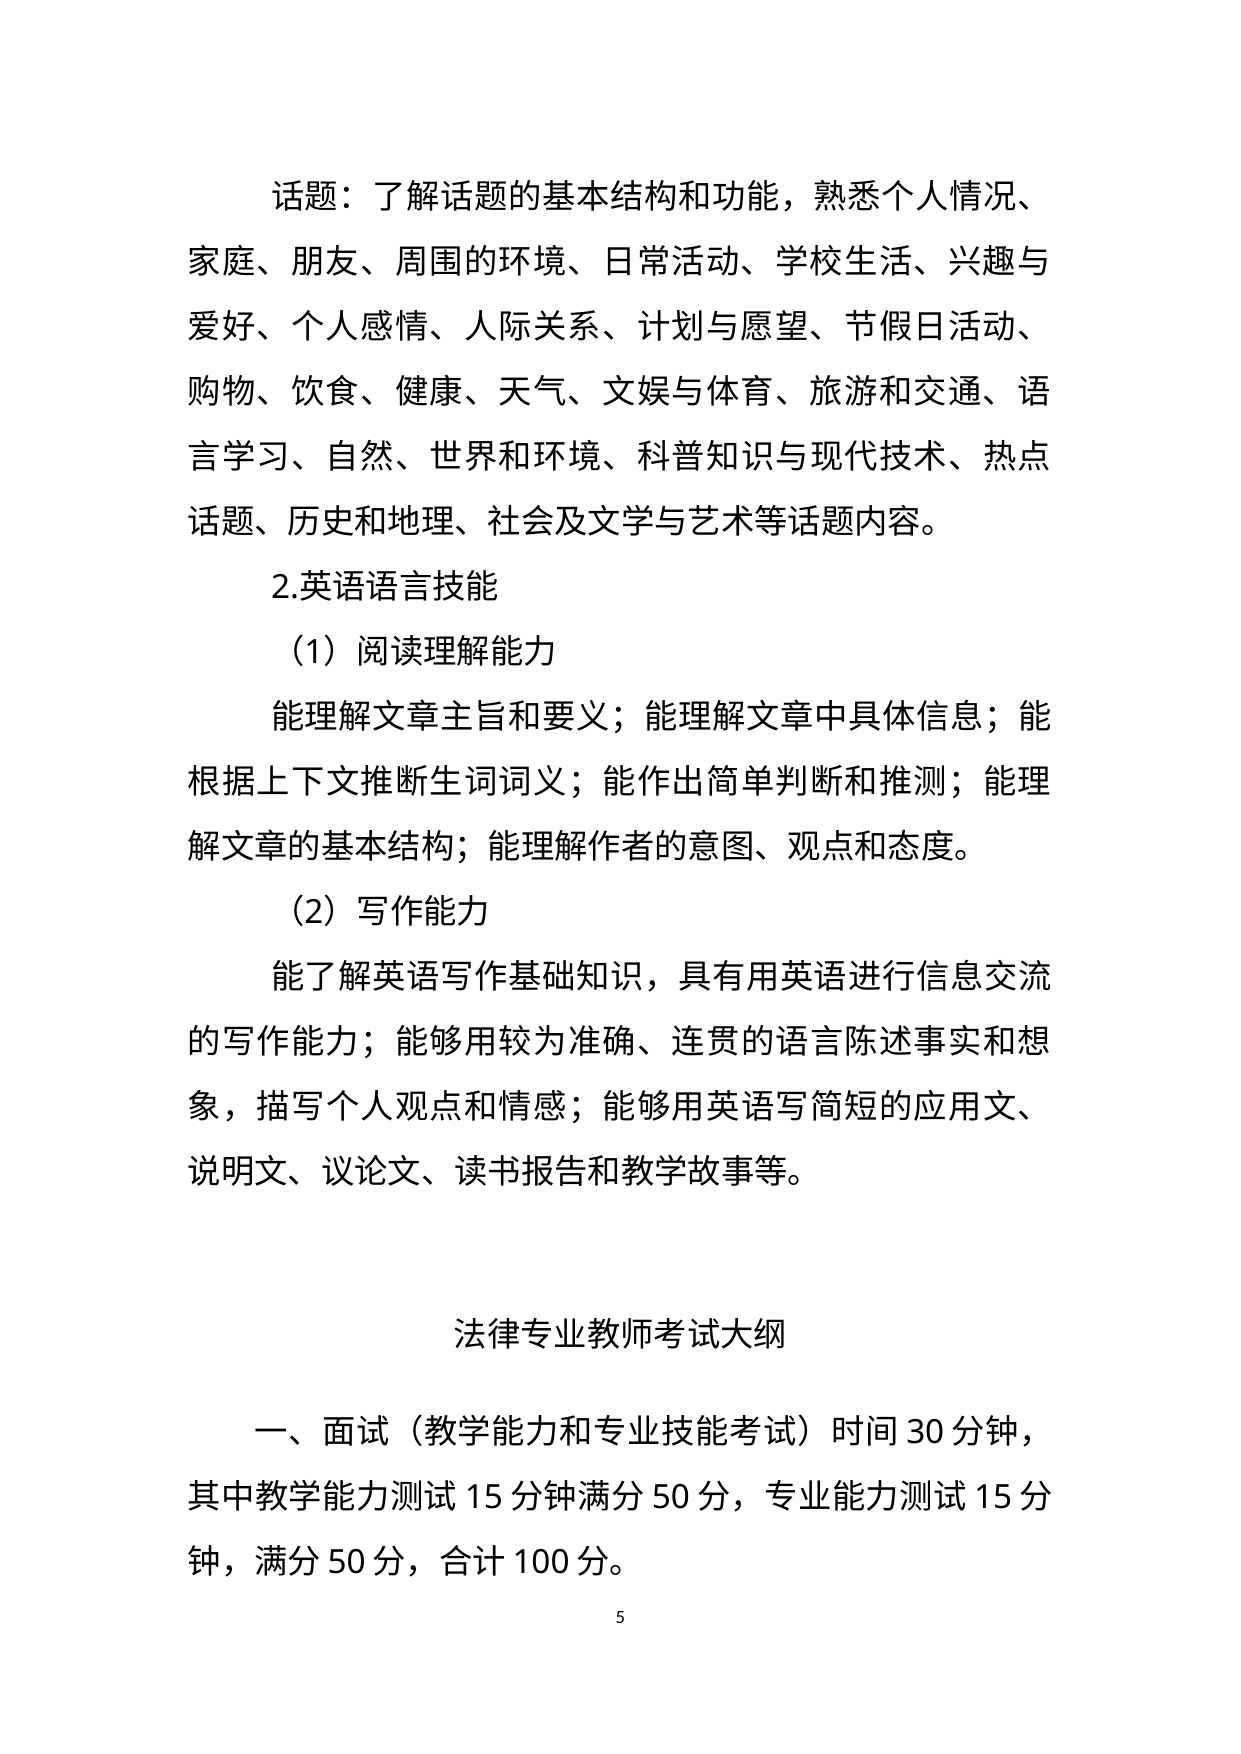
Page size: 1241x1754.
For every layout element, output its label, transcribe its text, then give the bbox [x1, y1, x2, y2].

text 能了解英语写作基础知识，具有用英语进行信息交流的写作能力；能够用较为准确、连贯的语言陈述事实和想象，描写个人观点和情感；能够用英语写简短的应用文、说明文、议论文、读书报告和教学故事等。 [187, 942, 1053, 1202]
text 法律专业教师考试大纲 [187, 1299, 1053, 1364]
text 2.英语语言技能 [187, 552, 1053, 617]
text 一、面试（教学能力和专业技能考试）时间30分钟，其中教学能力测试15分钟满分50分，专业能力测试15分钟，满分50分，合计100分。 [187, 1397, 1053, 1592]
text （2）写作能力 [187, 877, 1053, 942]
text （1）阅读理解能力 [187, 617, 1053, 682]
text 话题：了解话题的基本结构和功能，熟悉个人情况、家庭、朋友、周围的环境、日常活动、学校生活、兴趣与爱好、个人感情、人际关系、计划与愿望、节假日活动、购物、饮食、健康、天气、文娱与体育、旅游和交通、语言学习、自然、世界和环境、科普知识与现代技术、热点话题、历史和地理、社会及文学与艺术等话题内容。 [187, 162, 1053, 552]
text 能理解文章主旨和要义；能理解文章中具体信息；能根据上下文推断生词词义；能作出简单判断和推测；能理解文章的基本结构；能理解作者的意图、观点和态度。 [187, 682, 1053, 877]
